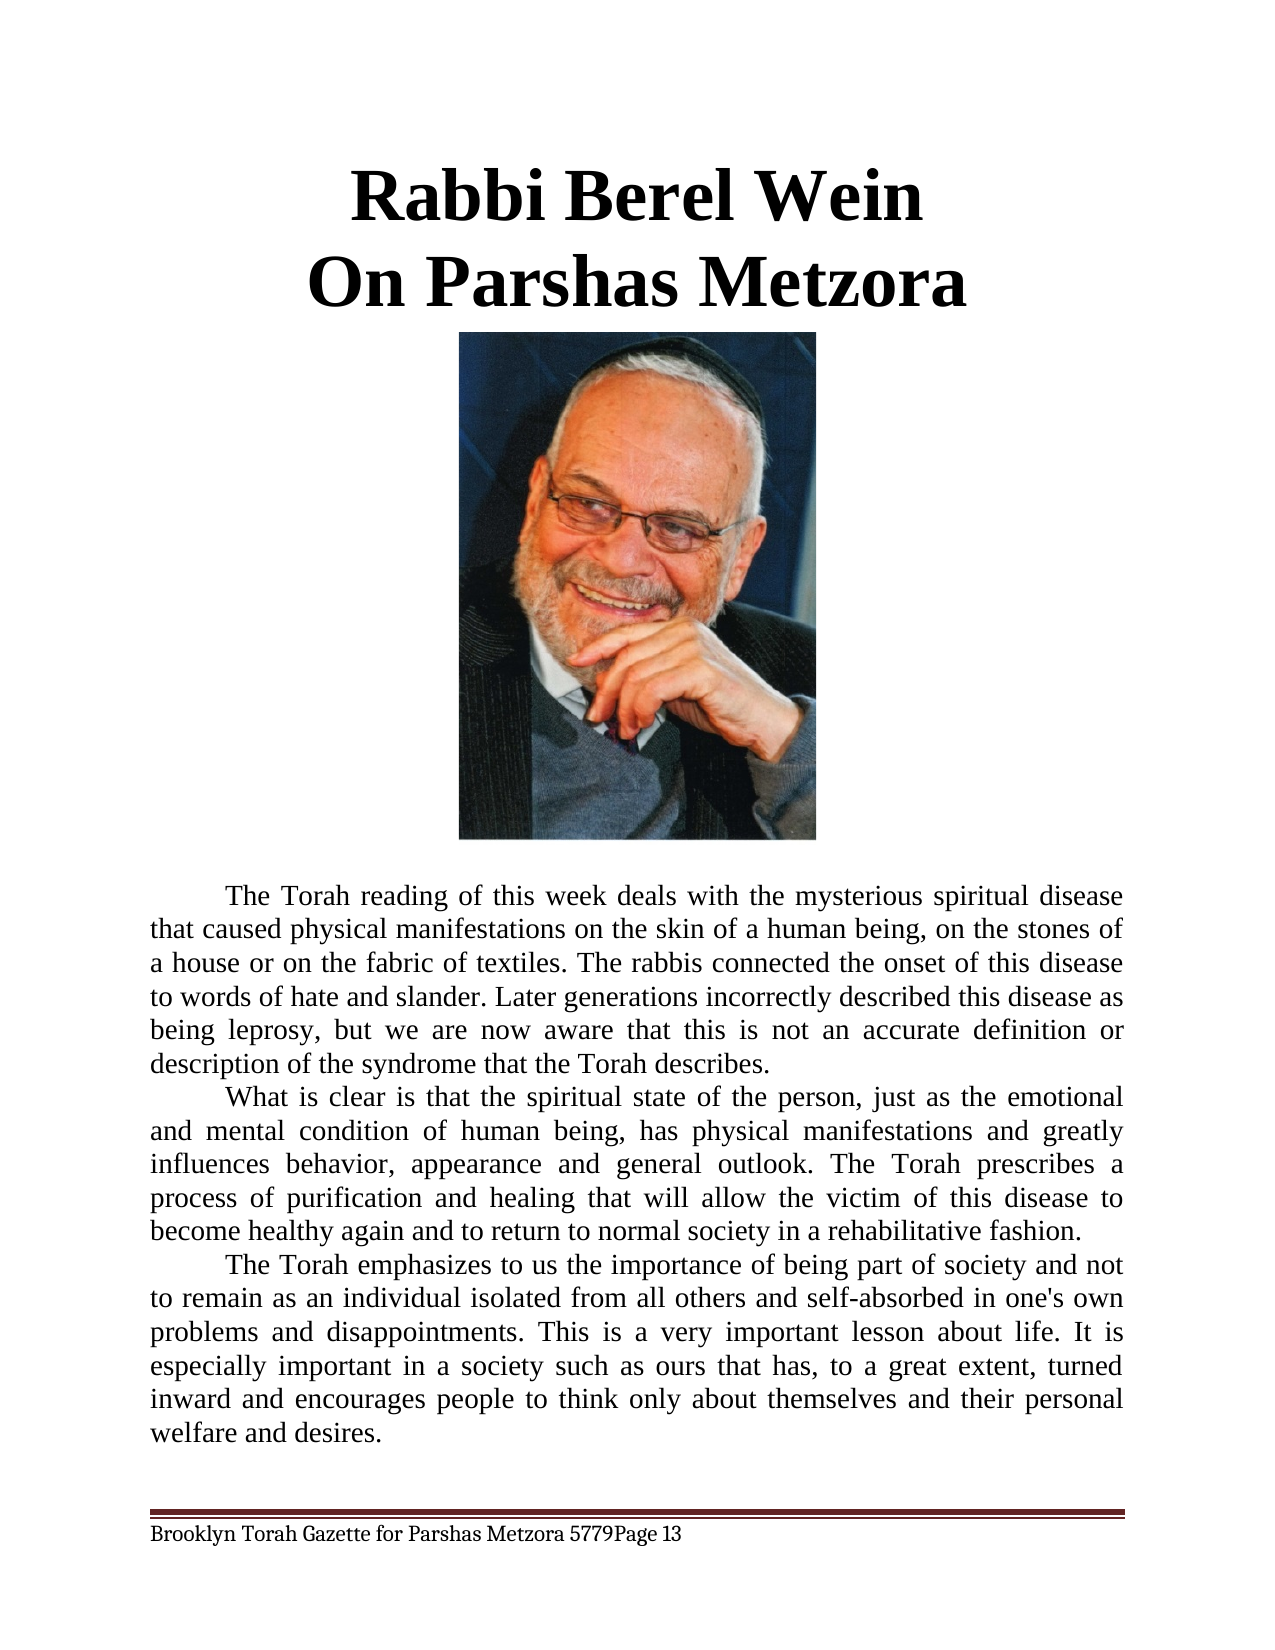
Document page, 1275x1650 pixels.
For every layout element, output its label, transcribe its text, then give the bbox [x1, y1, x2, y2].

text The Torah emphasizes to us the importance of being part of society and not to remain as an individual isolated from all others and self-absorbed in one's own problems and disappointments. This is a very important lesson about life. It is especially important in a society such as ours that has, to a great extent, turned inward and encourages people to think only about themselves and their personal welfare and desires. [150, 1247, 1125, 1448]
text The Torah reading of this week deals with the mysterious spiritual disease that caused physical manifestations on the skin of a human being, on the stones of a house or on the fabric of textiles. The rabbis connected the onset of this disease to words of hate and slander. Later generations incorrectly described this disease as being leprosy, but we are now aware that this is not an accurate definition or description of the syndrome that the Torah describes. [150, 878, 1125, 1079]
text On Parshas Metzora [150, 236, 1125, 322]
picture [458, 332, 817, 845]
text What is clear is that the spiritual state of the person, just as the emotional and mental condition of human being, has physical manifestations and greatly influences behavior, appearance and general outlook. The Torah prescribes a process of purification and healing that will allow the victim of this disease to become healthy again and to return to normal society in a rehabilitative fashion. [150, 1079, 1125, 1247]
text Rabbi Berel Wein [150, 150, 1125, 236]
